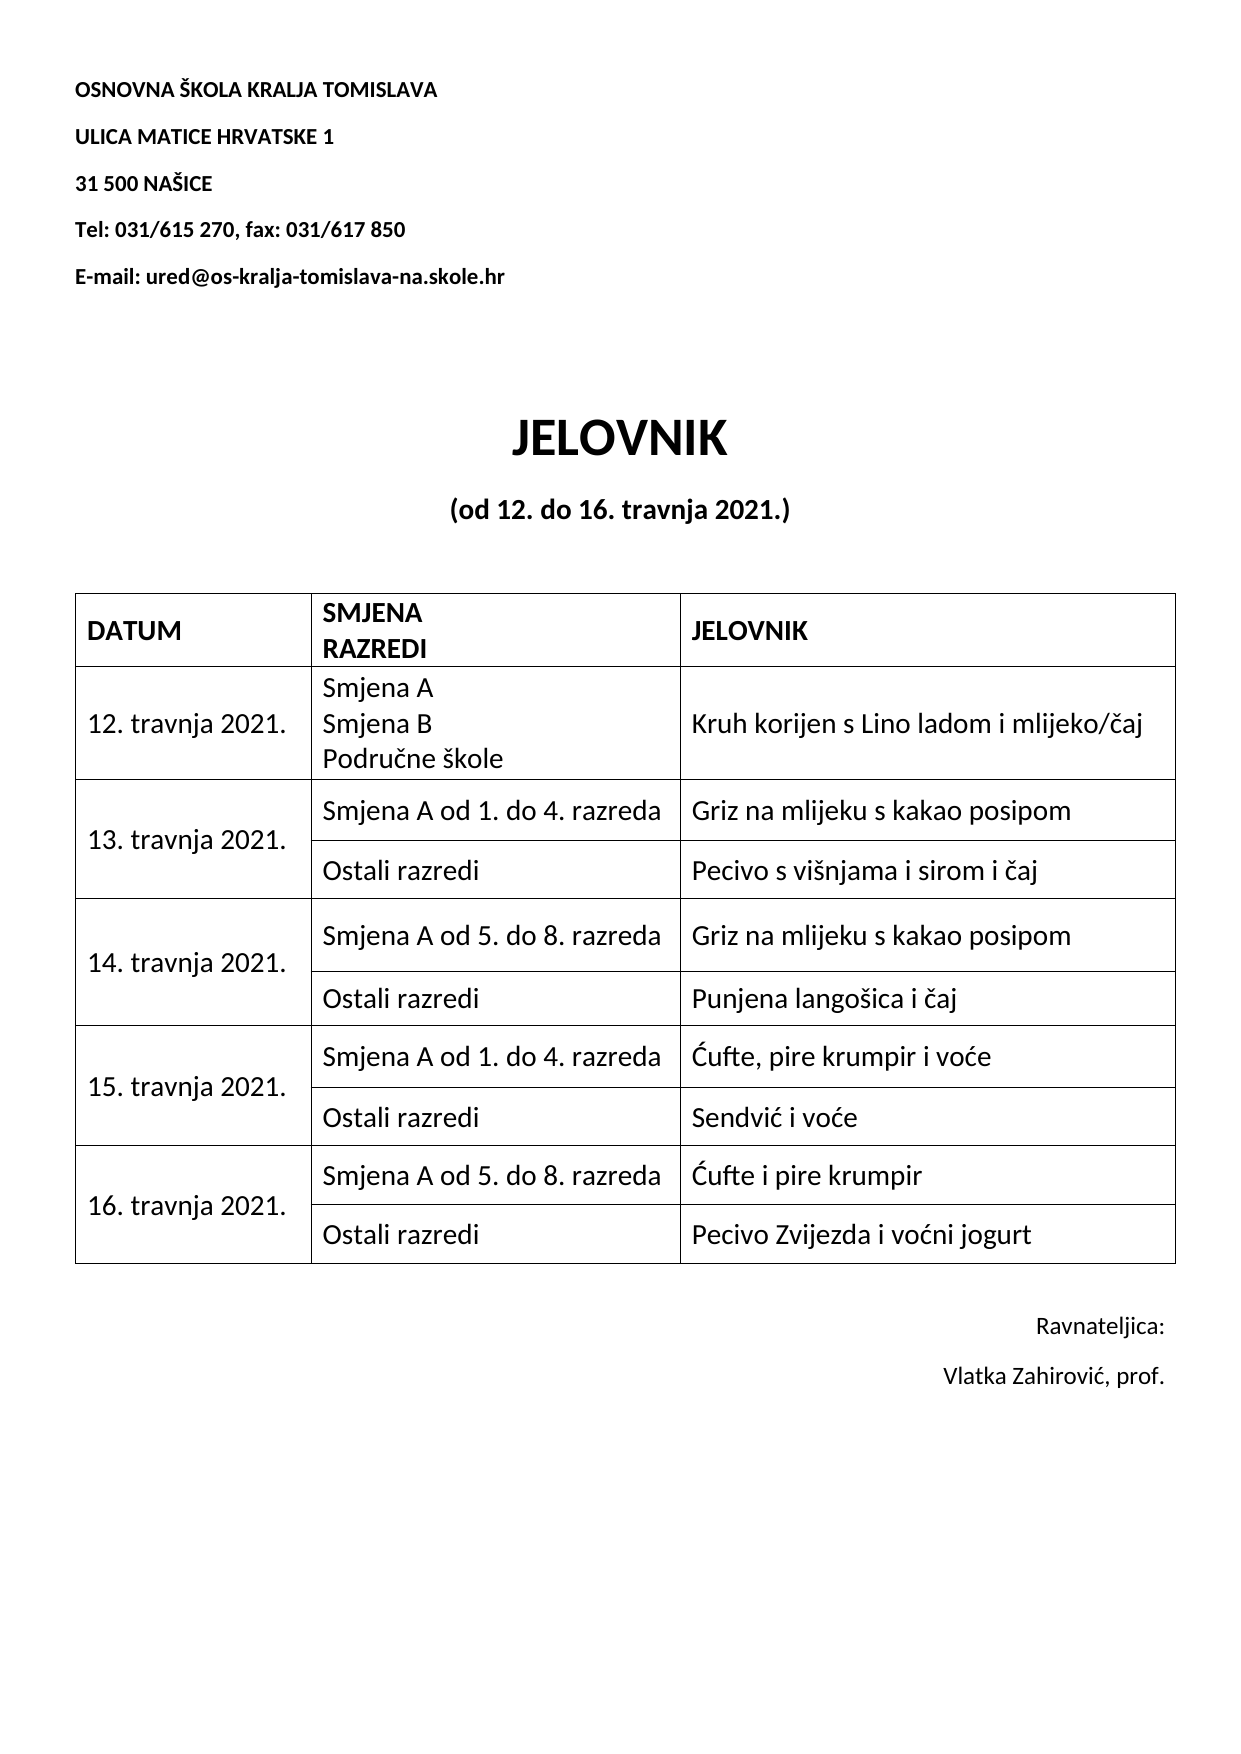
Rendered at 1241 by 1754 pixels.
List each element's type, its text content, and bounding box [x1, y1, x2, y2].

table_cell 16. travnja 2021. [76, 1146, 311, 1263]
table_cell Ostali razredi [312, 972, 680, 1025]
table_cell Ostali razredi [312, 1088, 680, 1145]
text ULICA MATICE HRVATSKE 1 [75, 122, 1165, 150]
text (od 12. do 16. travnja 2021.) [75, 491, 1165, 527]
text Vlatka Zahirović, prof. [75, 1360, 1165, 1391]
text 31 500 NAŠICE [75, 169, 1165, 197]
table_cell Pecivo Zvijezda i voćni jogurt [681, 1205, 1175, 1263]
table_cell Smjena A od 5. do 8. razreda [312, 1146, 680, 1204]
table_cell Griz na mlijeku s kakao posipom [681, 780, 1175, 840]
table_cell Smjena A Smjena B Područne škole [312, 667, 680, 778]
text JELOVNIK [75, 403, 1165, 469]
table_cell Kruh korijen s Lino ladom i mlijeko/čaj [681, 667, 1175, 778]
table_cell Griz na mlijeku s kakao posipom [681, 899, 1175, 971]
table_cell Punjena langošica i čaj [681, 972, 1175, 1025]
text Ravnateljica: [75, 1311, 1165, 1341]
table_cell Ćufte i pire krumpir [681, 1146, 1175, 1204]
table_cell 14. travnja 2021. [76, 899, 311, 1025]
table_cell Sendvić i voće [681, 1088, 1175, 1145]
table_cell Smjena A od 1. do 4. razreda [312, 1026, 680, 1087]
table_cell Ostali razredi [312, 1205, 680, 1263]
table_header JELOVNIK [681, 594, 1175, 666]
table_cell Ćufte, pire krumpir i voće [681, 1026, 1175, 1087]
table_header DATUM [76, 594, 311, 666]
table_cell 13. travnja 2021. [76, 780, 311, 898]
table_header SMJENA RAZREDI [312, 594, 680, 666]
table_cell Smjena A od 5. do 8. razreda [312, 899, 680, 971]
text OSNOVNA ŠKOLA KRALJA TOMISLAVA [75, 75, 1165, 103]
text E-mail: ured@os-kralja-tomislava-na.skole.hr [75, 262, 1165, 291]
table_cell Smjena A od 1. do 4. razreda [312, 780, 680, 840]
text Tel: 031/615 270, fax: 031/617 850 [75, 216, 1165, 244]
table_cell Pecivo s višnjama i sirom i čaj [681, 841, 1175, 898]
table_cell Ostali razredi [312, 841, 680, 898]
table_cell 12. travnja 2021. [76, 667, 311, 778]
table_cell 15. travnja 2021. [76, 1026, 311, 1145]
